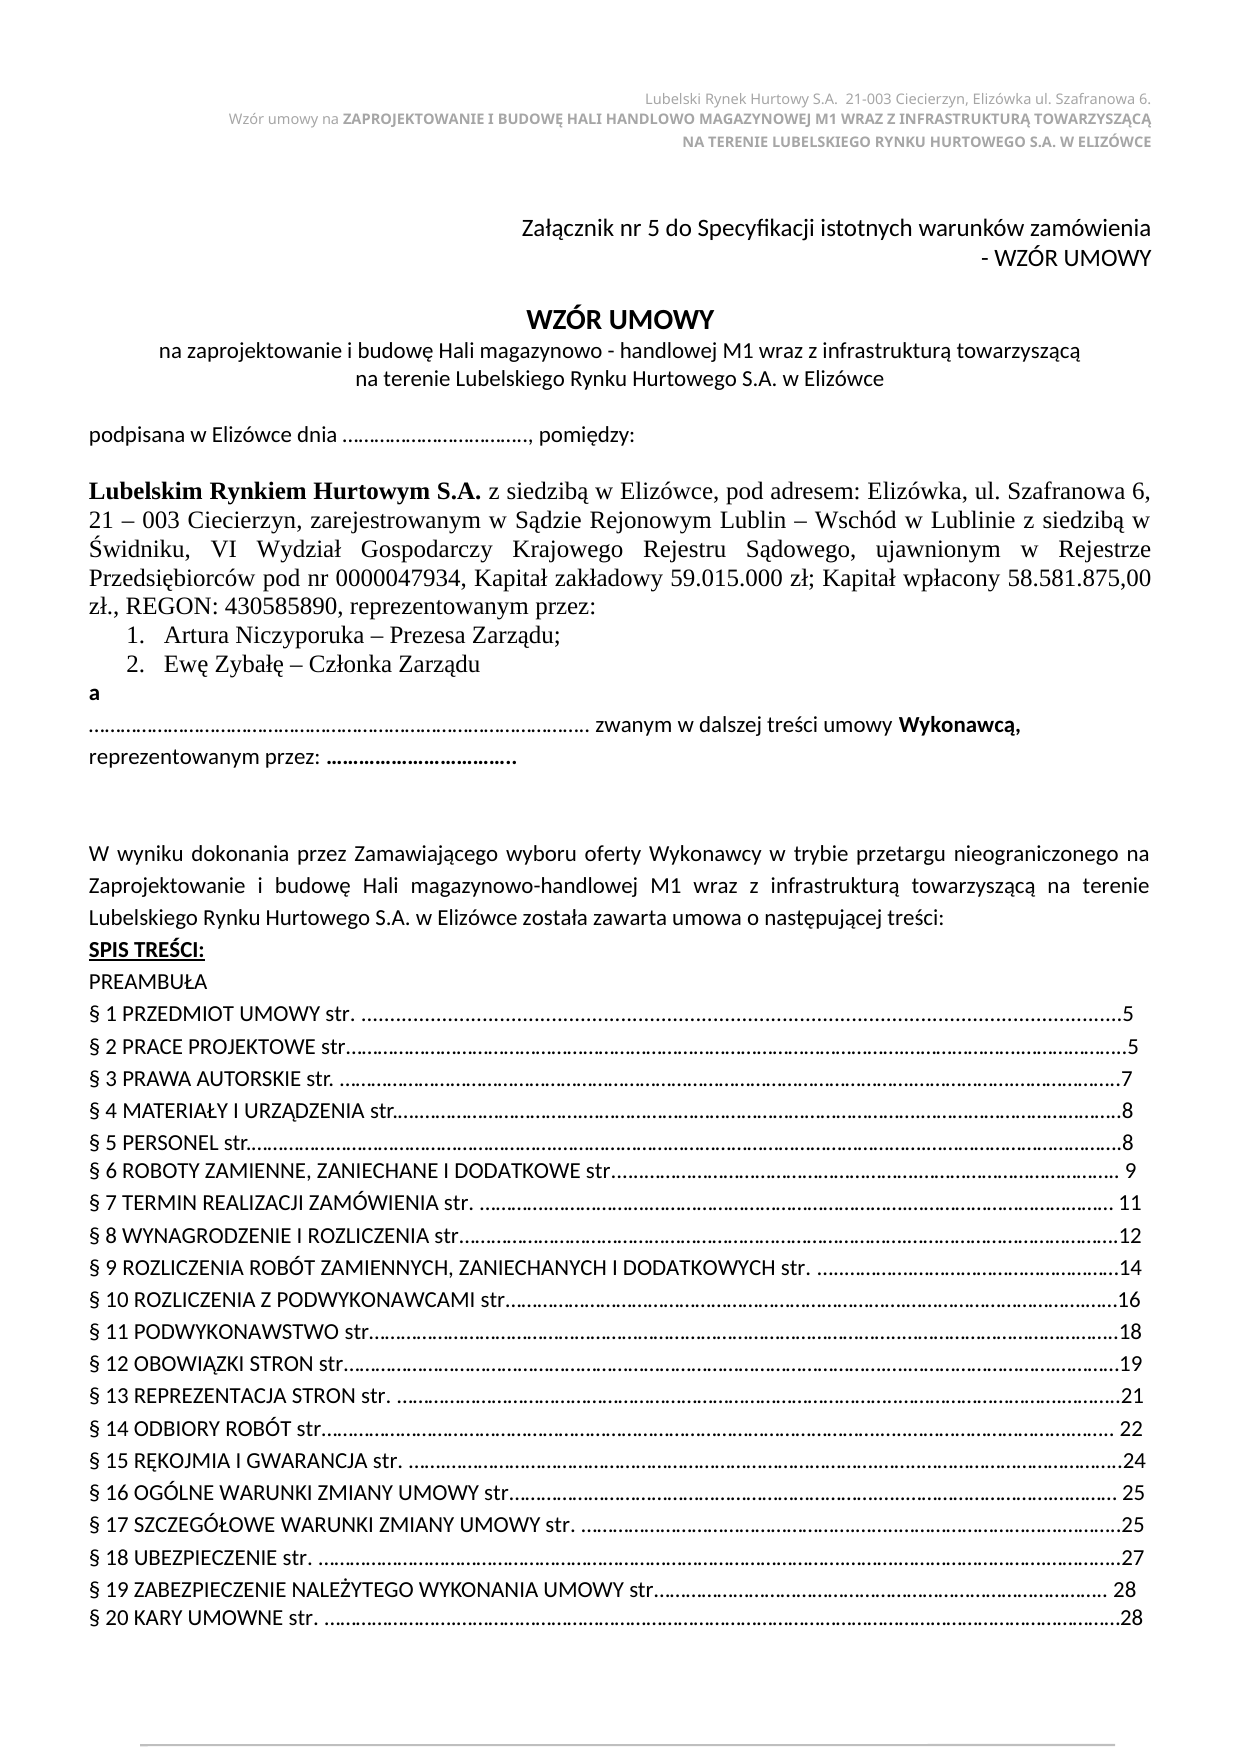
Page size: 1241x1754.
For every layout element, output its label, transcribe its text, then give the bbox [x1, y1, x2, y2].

subtitle § 3 PRAWA AUTORSKIE str. ……………………………………………………………………………………………….……………….………………..7 [89, 1064, 1152, 1092]
text na zaprojektowanie i budowę Hali magazynowo - handlowej M1 wraz z infrastrukturą towarzyszącą [89, 336, 1152, 364]
text § 15 RĘKOJMIA I GWARANCJA str. …….……………………………………………………………………….……..………………………………..24 [89, 1446, 1152, 1474]
text § 14 ODBIORY ROBÓT str…………………………………………………………………………………………….…..………………………….…….. 22 [89, 1414, 1152, 1442]
text Lubelskim Rynkiem Hurtowym S.A. z siedzibą w Elizówce, pod adresem: Elizówka, ul. Szafranowa 6, 21 – 003 Ciecierzyn, zarejestrowanym w Sądzie Rejonowym Lublin – Wschód w Lublinie z siedzibą w Świdniku, VI Wydział Gospodarczy Krajowego Rejestru Sądowego, ujawnionym w Rejestrze Przedsiębiorców pod nr 0000047934, Kapitał zakładowy 59.015.000 zł; Kapitał wpłacony 58.581.875,00 zł., REGON: 430585890, reprezentowanym przez: [89, 476, 1152, 620]
text § 17 SZCZEGÓŁOWE WARUNKI ZMIANY UMOWY str. …………………………………………….……..………………………….………..25 [89, 1510, 1152, 1538]
subtitle § 5 PERSONEL str.………………………………………………….…………………………………………………………….……………………………….8 [89, 1128, 1152, 1156]
text § 11 PODWYKONAWSTWO str………………………………………………………………………………………..…………………………………..18 [89, 1317, 1152, 1345]
subtitle § 19 ZABEZPIECZENIE NALEŻYTEGO WYKONANIA UMOWY str………………………………………………………………………….. 28 [89, 1575, 1152, 1603]
text W wyniku dokonania przez Zamawiającego wyboru oferty Wykonawcy w trybie przetargu nieograniczonego na Zaprojektowanie i budowę Hali magazynowo-handlowej M1 wraz z infrastrukturą towarzyszącą na terenie Lubelskiego Rynku Hurtowego S.A. w Elizówce została zawarta umowa o następującej treści: [89, 839, 1152, 931]
text na terenie Lubelskiego Rynku Hurtowego S.A. w Elizówce [89, 364, 1152, 392]
text PREAMBUŁA [89, 967, 1152, 995]
text ………………………………………………………………………………….. zwanym w dalszej treści umowy Wykonawcą, reprezentowanym przez: …………………………….. [89, 710, 1152, 770]
text § 18 UBEZPIECZENIE str. ……………………………………………………………………………………….……….……………………….…………..27 [89, 1543, 1152, 1571]
text § 12 OBOWIĄZKI STRON str………………………………………………………………………………………….….……………………….…………19 [89, 1349, 1152, 1377]
text § 16 OGÓLNE WARUNKI ZMIANY UMOWY str…………………………………………………………….…..……………………….………… 25 [89, 1478, 1152, 1506]
text a [89, 678, 1152, 706]
text § 10 ROZLICZENIA Z PODWYKONAWCAMI str………………………………………………………………….…………………………….……16 [89, 1285, 1152, 1313]
list Artura Niczyporuka – Prezesa Zarządu; [126, 620, 1152, 649]
list Ewę Zybałę – Członka Zarządu [126, 649, 1152, 678]
text § 1 PRZEDMIOT UMOWY str. ....................................................................................................................................5 [89, 999, 1152, 1028]
text § 13 REPREZENTACJA STRON str. …………………………………………………………………………………..………………………….………..21 [89, 1382, 1152, 1410]
text § 6 ROBOTY ZAMIENNE, ZANIECHANE I DODATKOWE str.…..…………………………………………….……………………………….. 9 [89, 1156, 1152, 1184]
text podpisana w Elizówce dnia …………………………….., pomiędzy: [89, 420, 1152, 448]
text SPIS TREŚCI: [89, 935, 1152, 963]
subtitle § 4 MATERIAŁY I URZĄDZENIA str.….………………………….……………………………………………………….………………………………..8 [89, 1096, 1152, 1124]
text § 8 WYNAGRODZENIE I ROZLICZENIA str………………………………………………………………………….………………………………….12 [89, 1221, 1152, 1249]
text Załącznik nr 5 do Specyfikacji istotnych warunków zamówienia [89, 212, 1152, 242]
text WZÓR UMOWY [89, 301, 1152, 336]
subtitle § 2 PRACE PROJEKTOWE str…………………………………………………………………………………………….………………….………………..5 [89, 1032, 1152, 1060]
text § 9 ROZLICZENIA ROBÓT ZAMIENNYCH, ZANIECHANYCH I DODATKOWYCH str. …..………….…………………………………14 [89, 1253, 1152, 1281]
text § 7 TERMIN REALIZACJI ZAMÓWIENIA str. ………….……………….………………………………………….………………………………… 11 [89, 1188, 1152, 1217]
text § 20 KARY UMOWNE str. …………………….………………………………………………………………………………………………………………28 [89, 1603, 1152, 1631]
text - WZÓR UMOWY [89, 242, 1152, 273]
